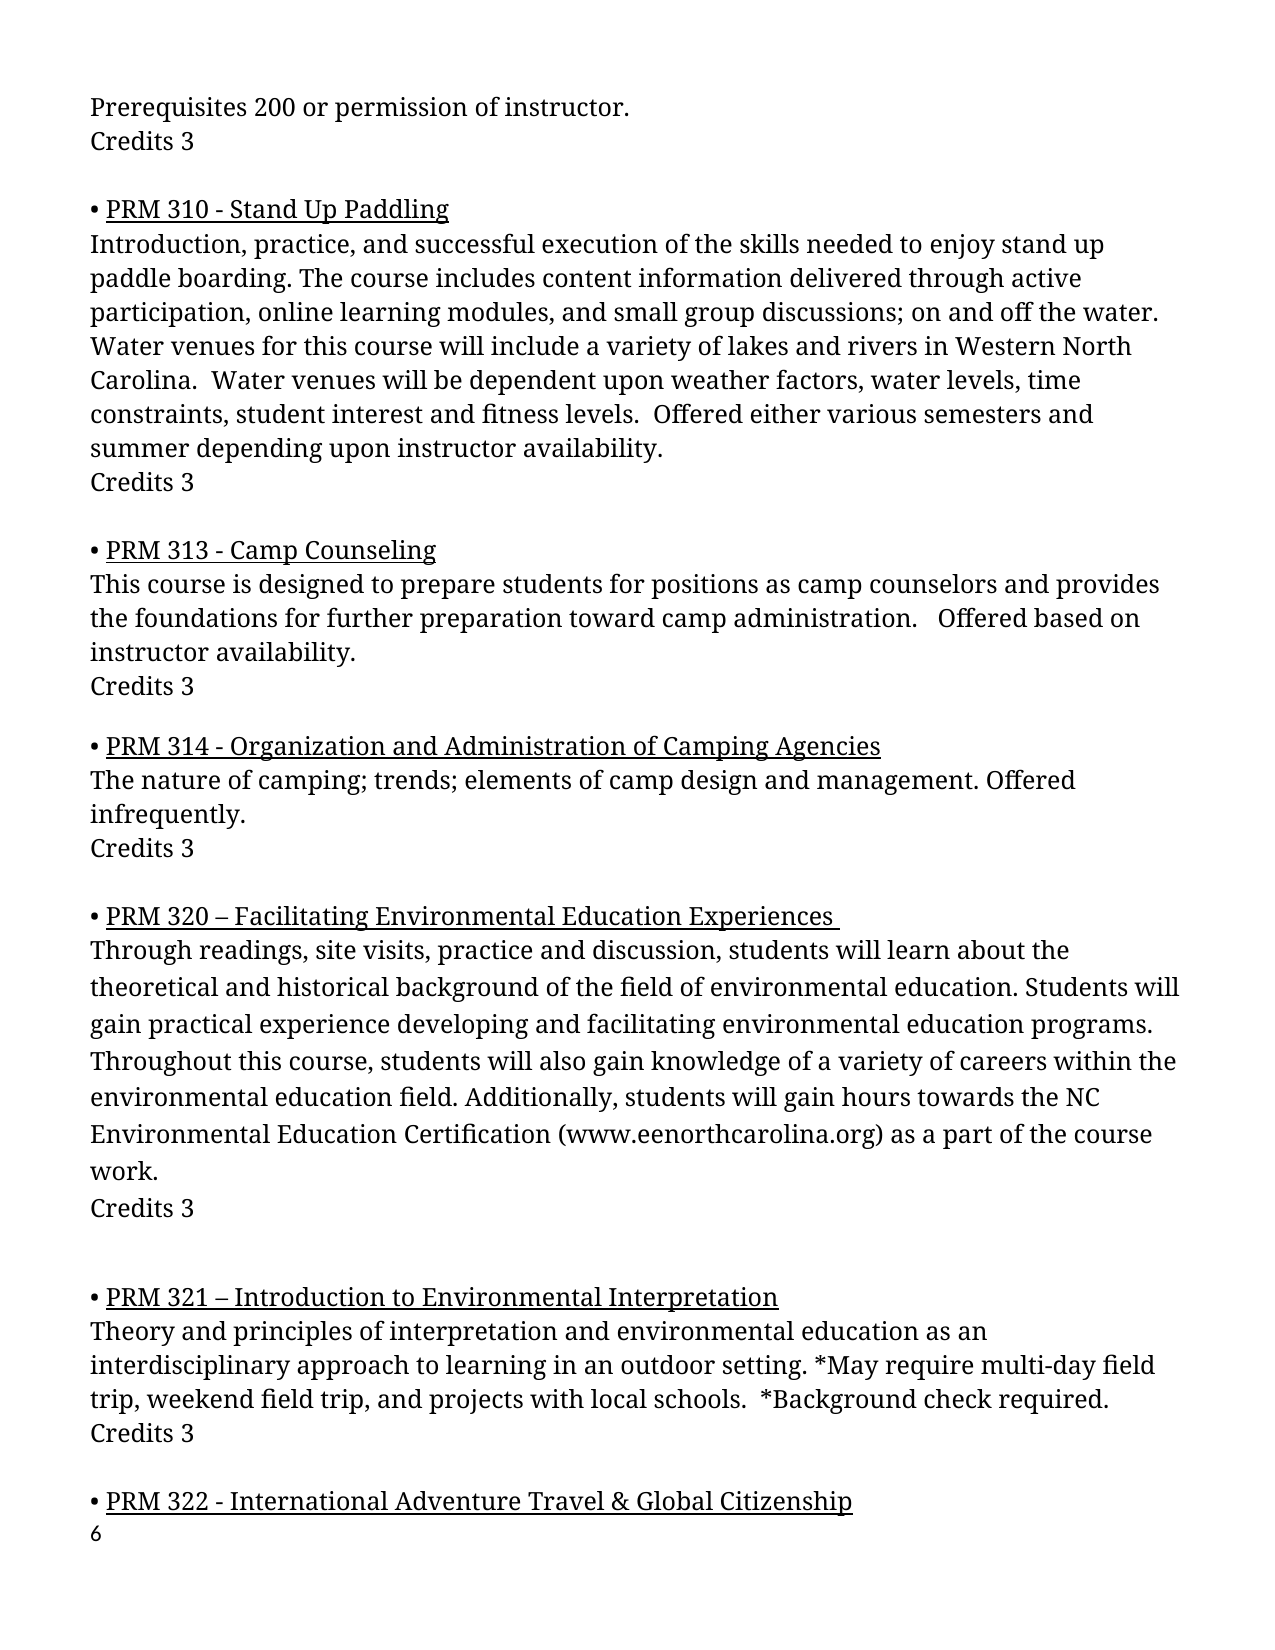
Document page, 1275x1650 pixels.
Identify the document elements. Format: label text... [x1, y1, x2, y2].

text Credits 3 [90, 1190, 1185, 1224]
text This course is designed to prepare students for positions as camp counselors and provides the foundations for further preparation toward camp administration. Offered based on instructor availability. [90, 567, 1185, 669]
text Through readings, site visits, practice and discussion, students will learn about the theoretical and historical background of the field of environmental education. Students will gain practical experience developing and facilitating environmental education programs. Throughout this course, students will also gain knowledge of a variety of careers within the environmental education field. Additionally, students will gain hours towards the NC Environmental Education Certification (www.eenorthcarolina.org) as a part of the course work. [90, 933, 1185, 1188]
text The nature of camping; trends; elements of camp design and management. Offered infrequently. Credits 3 [90, 763, 1185, 865]
text • PRM 314 - Organization and Administration of Camping Agencies [90, 729, 1185, 763]
text • PRM 310 - Stand Up Paddling [90, 192, 1185, 226]
text • PRM 321 – Introduction to Environmental Interpretation [90, 1280, 1185, 1314]
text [90, 90, 1185, 158]
text • PRM 322 - International Adventure Travel & Global Citizenship [90, 1484, 1185, 1518]
text Theory and principles of interpretation and environmental education as an interdisciplinary approach to learning in an outdoor setting. *May require multi-day field trip, weekend field trip, and projects with local schools. *Background check required. Credits 3 [90, 1314, 1185, 1450]
text Credits 3 [90, 669, 1185, 703]
text Introduction, practice, and successful execution of the skills needed to enjoy stand up paddle boarding. The course includes content information delivered through active participation, online learning modules, and small group discussions; on and off the water. Water venues for this course will include a variety of lakes and rivers in Western North Carolina. Water venues will be dependent upon weather factors, water levels, time constraints, student interest and fitness levels. Offered either various semesters and summer depending upon instructor availability. Credits 3 [90, 226, 1185, 499]
text • PRM 320 – Facilitating Environmental Education Experiences [90, 899, 1185, 933]
text • PRM 313 - Camp Counseling [90, 533, 1185, 567]
